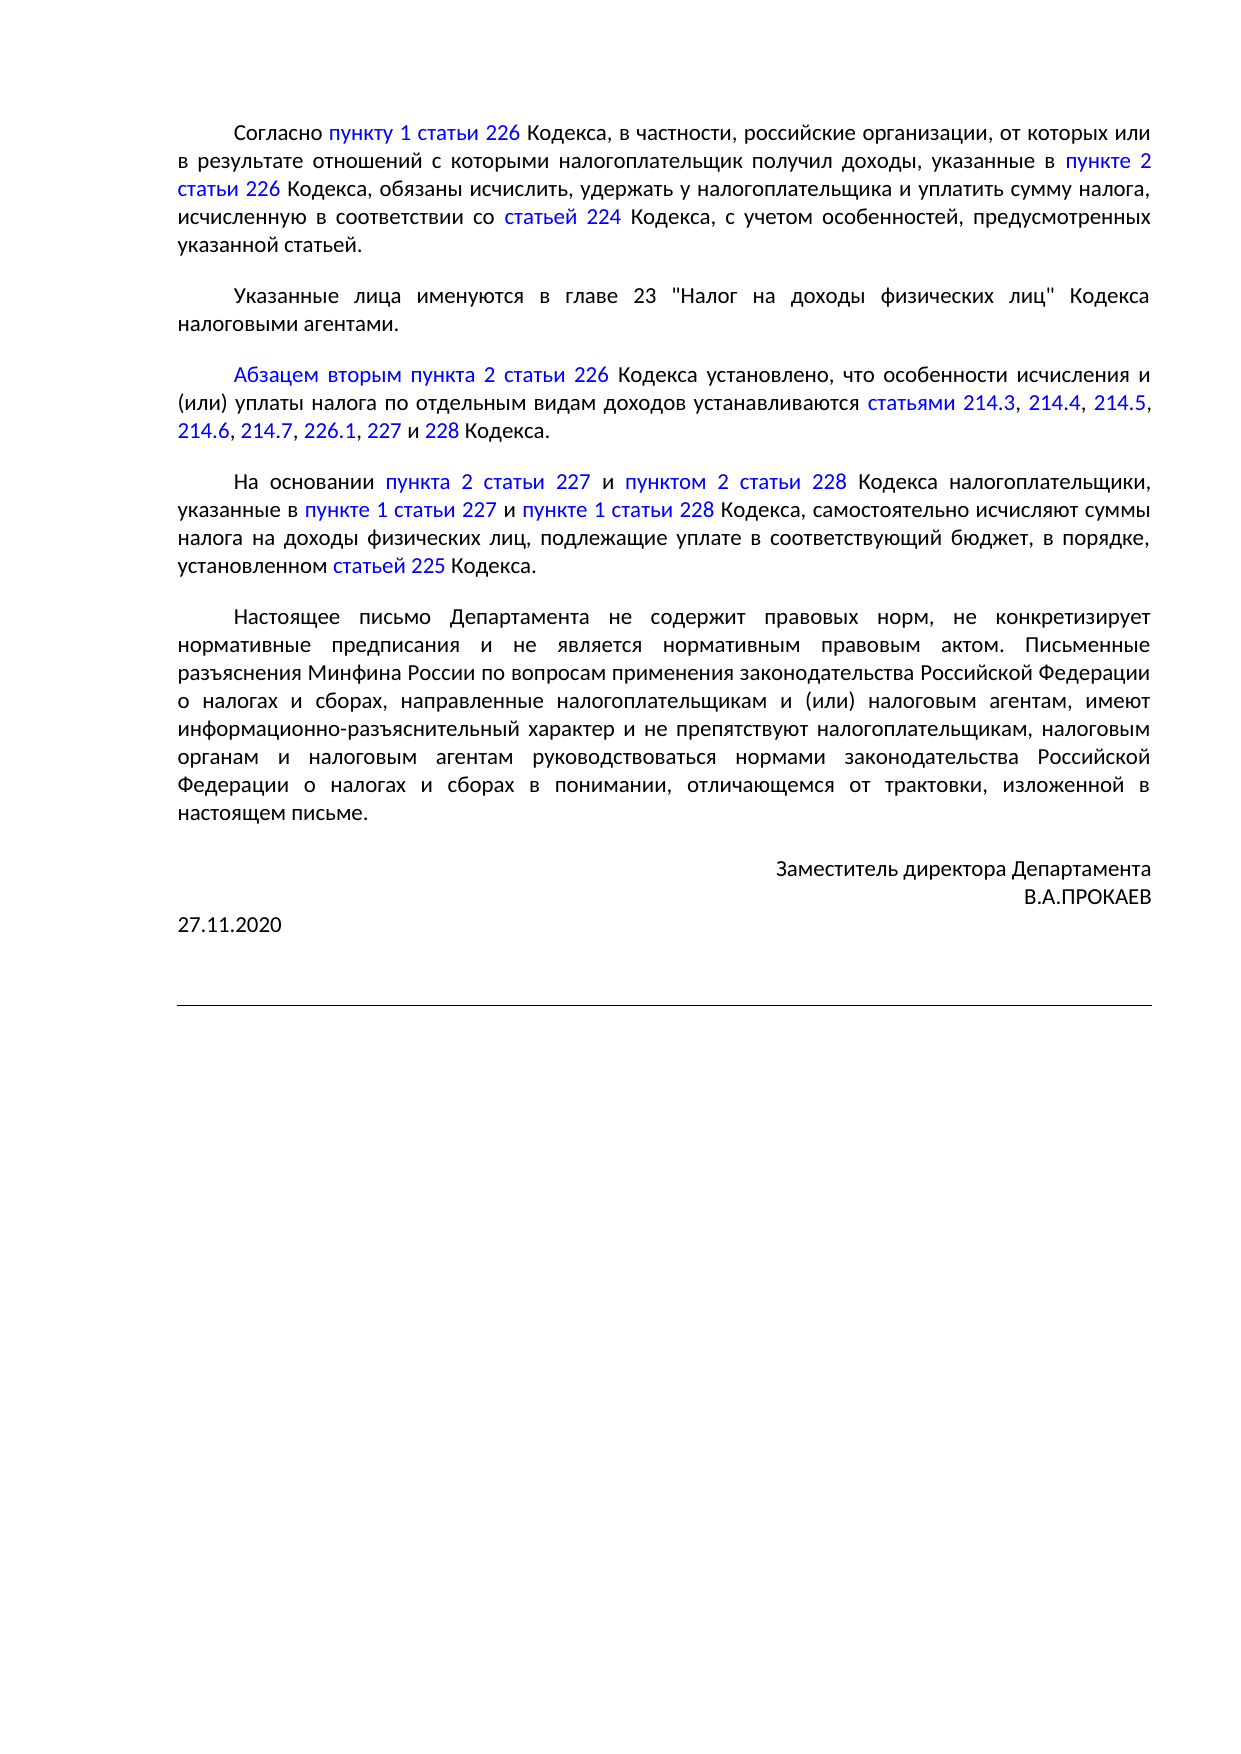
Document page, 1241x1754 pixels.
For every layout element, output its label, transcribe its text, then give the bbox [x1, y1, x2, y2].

text В.А.ПРОКАЕВ [177, 882, 1152, 910]
text Настоящее письмо Департамента не содержит правовых норм, не конкретизирует нормативные предписания и не является нормативным правовым актом. Письменные разъяснения Минфина России по вопросам применения законодательства Российской Федерации о налогах и сборах, направленные налогоплательщикам и (или) налоговым агентам, имеют информационно-разъяснительный характер и не препятствуют налогоплательщикам, налоговым органам и налоговым агентам руководствоваться нормами законодательства Российской Федерации о налогах и сборах в понимании, отличающемся от трактовки, изложенной в настоящем письме. [177, 602, 1152, 826]
text 27.11.2020 [177, 910, 1152, 938]
text Указанные лица именуются в главе 23 "Налог на доходы физических лиц" Кодекса налоговыми агентами. [177, 281, 1152, 337]
text На основании пункта 2 статьи 227 и пунктом 2 статьи 228 Кодекса налогоплательщики, указанные в пункте 1 статьи 227 и пункте 1 статьи 228 Кодекса, самостоятельно исчисляют суммы налога на доходы физических лиц, подлежащие уплате в соответствующий бюджет, в порядке, установленном статьей 225 Кодекса. [177, 467, 1152, 579]
text Абзацем вторым пункта 2 статьи 226 Кодекса установлено, что особенности исчисления и (или) уплаты налога по отдельным видам доходов устанавливаются статьями 214.3, 214.4, 214.5, 214.6, 214.7, 226.1, 227 и 228 Кодекса. [177, 360, 1152, 444]
text Заместитель директора Департамента [177, 854, 1152, 882]
text Согласно пункту 1 статьи 226 Кодекса, в частности, российские организации, от которых или в результате отношений с которыми налогоплательщик получил доходы, указанные в пункте 2 статьи 226 Кодекса, обязаны исчислить, удержать у налогоплательщика и уплатить сумму налога, исчисленную в соответствии со статьей 224 Кодекса, с учетом особенностей, предусмотренных указанной статьей. [177, 118, 1152, 258]
